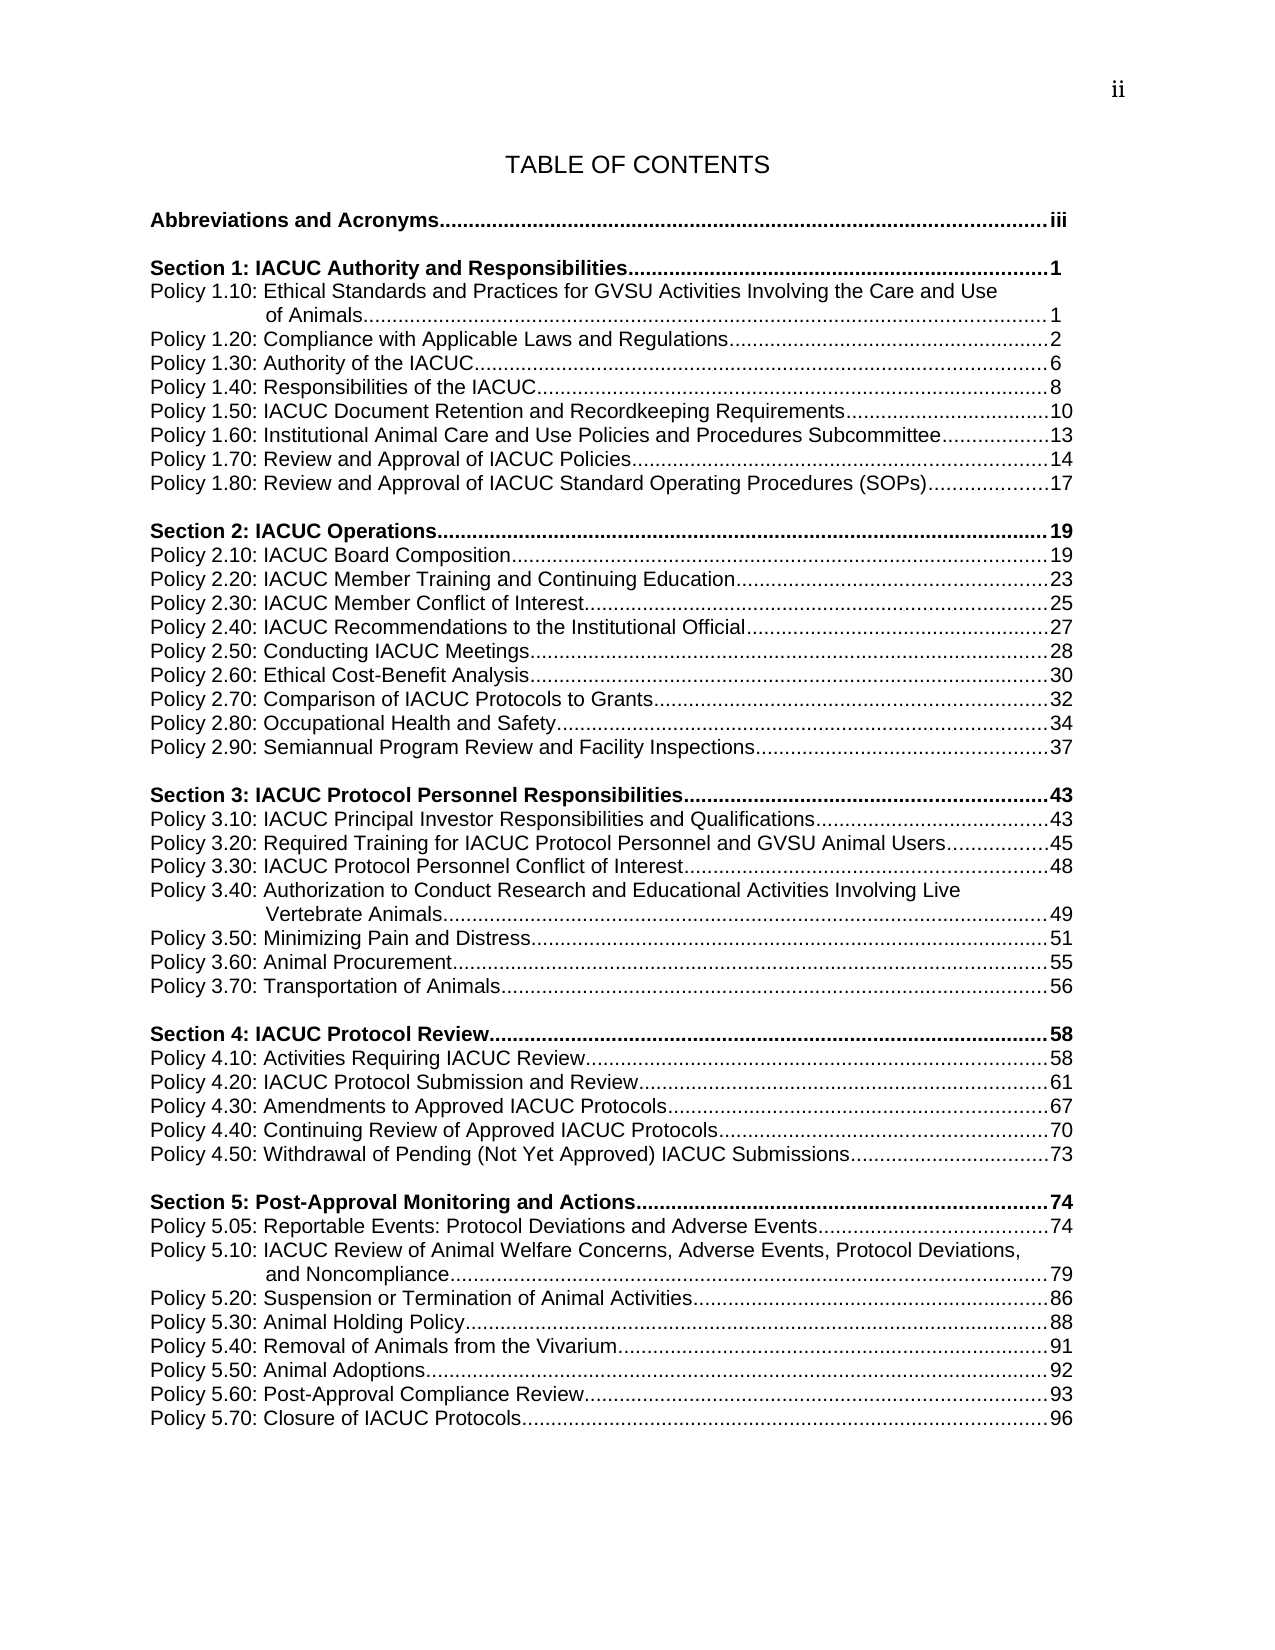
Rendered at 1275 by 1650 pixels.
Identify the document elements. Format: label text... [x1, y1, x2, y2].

text Policy 2.10: IACUC Board Composition 19 [150, 543, 1125, 567]
text Policy 3.40: Authorization to Conduct Research and Educational Activities Involving Live [150, 878, 1125, 902]
text Section 2: IACUC Operations 19 [150, 519, 1125, 543]
text of Animals 1 [150, 303, 1125, 327]
text Policy 5.60: Post-Approval Compliance Review 93 [150, 1381, 1125, 1405]
text Policy 2.70: Comparison of IACUC Protocols to Grants 32 [150, 687, 1125, 711]
text Policy 2.50: Conducting IACUC Meetings 28 [150, 639, 1125, 663]
text Section 3: IACUC Protocol Personnel Responsibilities 43 [150, 782, 1125, 806]
text Policy 3.20: Required Training for IACUC Protocol Personnel and GVSU Animal Users 45 [150, 830, 1125, 854]
text Policy 4.20: IACUC Protocol Submission and Review 61 [150, 1070, 1125, 1094]
text Section 1: IACUC Authority and Responsibilities 1 [150, 255, 1125, 279]
text Policy 4.40: Continuing Review of Approved IACUC Protocols 70 [150, 1118, 1125, 1142]
text Policy 1.20: Compliance with Applicable Laws and Regulations 2 [150, 327, 1125, 351]
text Section 5: Post-Approval Monitoring and Actions 74 [150, 1190, 1125, 1214]
text Policy 3.50: Minimizing Pain and Distress 51 [150, 926, 1125, 950]
text Policy 1.30: Authority of the IACUC 6 [150, 351, 1125, 375]
text Policy 3.70: Transportation of Animals 56 [150, 974, 1125, 998]
text Policy 2.30: IACUC Member Conflict of Interest 25 [150, 591, 1125, 615]
text Policy 4.50: Withdrawal of Pending (Not Yet Approved) IACUC Submissions 73 [150, 1142, 1125, 1166]
text Policy 1.10: Ethical Standards and Practices for GVSU Activities Involving the Care and Use [150, 279, 1125, 303]
text Policy 5.50: Animal Adoptions 92 [150, 1357, 1125, 1381]
text Policy 1.50: IACUC Document Retention and Recordkeeping Requirements 10 [150, 399, 1125, 423]
text Policy 5.40: Removal of Animals from the Vivarium 91 [150, 1333, 1125, 1357]
text Policy 4.10: Activities Requiring IACUC Review 58 [150, 1046, 1125, 1070]
text Policy 5.30: Animal Holding Policy 88 [150, 1309, 1125, 1333]
text Policy 2.80: Occupational Health and Safety 34 [150, 711, 1125, 734]
text Policy 1.60: Institutional Animal Care and Use Policies and Procedures Subcommittee 13 [150, 423, 1125, 447]
text Policy 3.30: IACUC Protocol Personnel Conflict of Interest 48 [150, 854, 1125, 878]
text Vertebrate Animals 49 [150, 902, 1125, 926]
text Policy 3.60: Animal Procurement 55 [150, 950, 1125, 974]
text Policy 5.10: IACUC Review of Animal Welfare Concerns, Adverse Events, Protocol Deviations, [150, 1238, 1125, 1262]
text and Noncompliance 79 [150, 1262, 1125, 1286]
text Policy 2.90: Semiannual Program Review and Facility Inspections 37 [150, 734, 1125, 758]
text Policy 2.60: Ethical Cost-Benefit Analysis 30 [150, 663, 1125, 687]
text Policy 3.10: IACUC Principal Investor Responsibilities and Qualifications 43 [150, 806, 1125, 830]
text Policy 5.05: Reportable Events: Protocol Deviations and Adverse Events 74 [150, 1214, 1125, 1238]
text Policy 1.40: Responsibilities of the IACUC 8 [150, 375, 1125, 399]
text TABLE OF CONTENTS [150, 150, 1125, 179]
text Section 4: IACUC Protocol Review 58 [150, 1022, 1125, 1046]
text Policy 1.80: Review and Approval of IACUC Standard Operating Procedures (SOPs) 17 [150, 471, 1125, 495]
text Policy 5.70: Closure of IACUC Protocols 96 [150, 1405, 1125, 1429]
text Policy 4.30: Amendments to Approved IACUC Protocols 67 [150, 1094, 1125, 1118]
text Policy 5.20: Suspension or Termination of Animal Activities 86 [150, 1286, 1125, 1309]
text Abbreviations and Acronyms iii [150, 207, 1125, 231]
text Policy 1.70: Review and Approval of IACUC Policies 14 [150, 447, 1125, 471]
text Policy 2.20: IACUC Member Training and Continuing Education 23 [150, 567, 1125, 591]
text Policy 2.40: IACUC Recommendations to the Institutional Official 27 [150, 615, 1125, 639]
